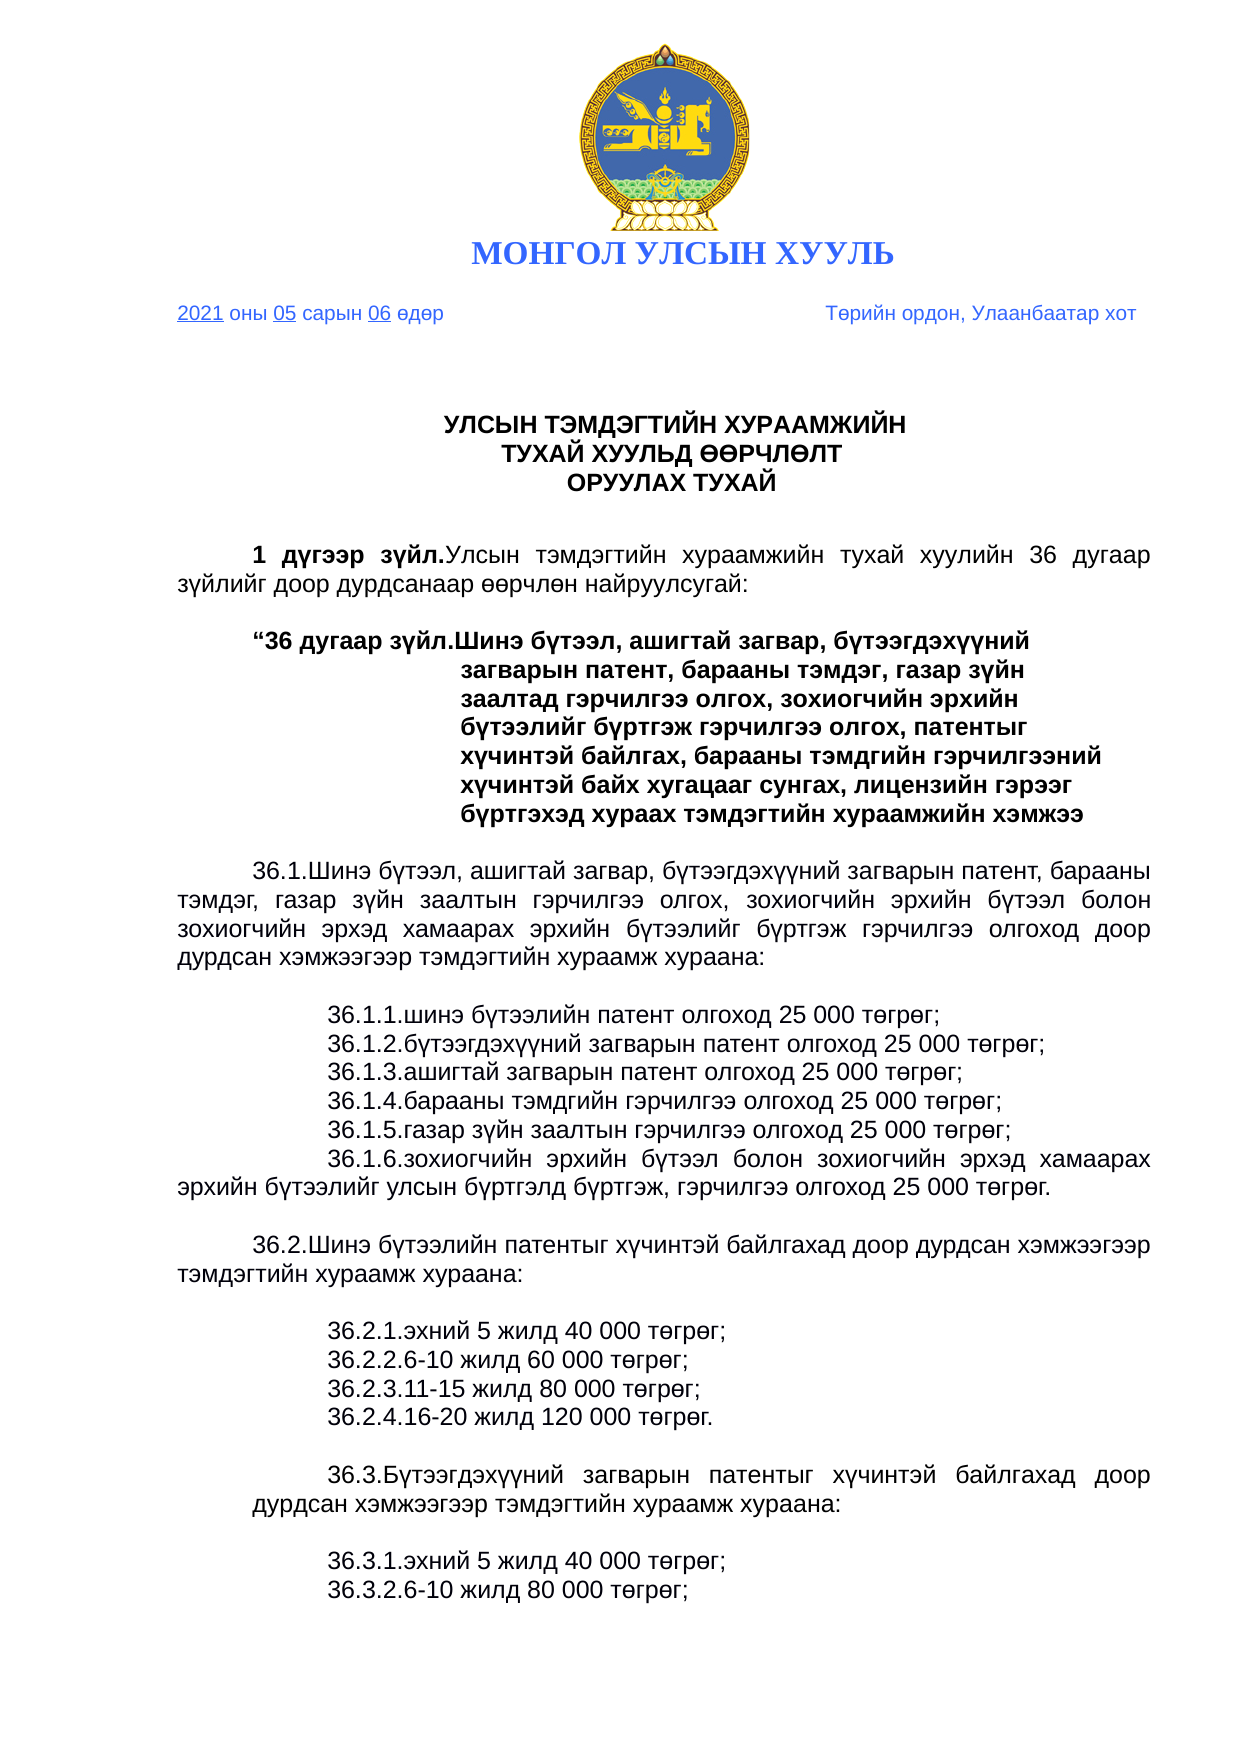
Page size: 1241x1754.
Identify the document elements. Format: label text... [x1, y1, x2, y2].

text 36.3.1.эхний 5 жилд 40 000 төгрөг; [177, 1546, 1151, 1575]
text 36.1.1.шинэ бүтээлийн патент олгоход 25 000 төгрөг; [177, 1000, 1151, 1029]
text бүртгэхэд хураах тэмдэгтийн хураамжийн хэмжээ [252, 799, 1151, 827]
text 36.3.2.6-10 жилд 80 000 төгрөг; [177, 1575, 1151, 1604]
text УЛСЫН ТЭМДЭГТИЙН ХУРААМЖИЙН [192, 411, 1151, 439]
text 36.1.2.бүтээгдэхүүний загварын патент олгоход 25 000 төгрөг; [177, 1029, 1151, 1057]
title МОНГОЛ УЛСЫН ХУУЛЬ [177, 233, 1189, 272]
text 36.2.1.эхний 5 жилд 40 000 төгрөг; [177, 1316, 1151, 1345]
text загварын патент, барааны тэмдэг, газар зүйн [252, 655, 1151, 684]
text 36.1.5.газар зүйн заалтын гэрчилгээ олгоход 25 000 төгрөг; [177, 1115, 1151, 1144]
text 36.1.6.зохиогчийн эрхийн бүтээл болон зохиогчийн эрхэд хамаарах эрхийн бүтээлийг улсын бүртгэлд бүртгэж, гэрчилгээ олгоход 25 000 төгрөг. [177, 1144, 1151, 1201]
text 36.3.Бүтээгдэхүүний загварын патентыг хүчинтэй байлгахад доор дурдсан хэмжээгээр тэмдэгтийн хураамж хураана: [252, 1460, 1151, 1517]
text 36.2.3.11-15 жилд 80 000 төгрөг; [177, 1374, 1151, 1402]
picture [579, 43, 750, 231]
text 36.1.3.ашигтай загварын патент олгоход 25 000 төгрөг; [177, 1057, 1151, 1086]
text ТУХАЙ ХУУЛЬД ӨӨРЧЛӨЛТ [192, 439, 1151, 468]
text 36.2.2.6-10 жилд 60 000 төгрөг; [177, 1345, 1151, 1374]
text ОРУУЛАХ ТУХАЙ [192, 468, 1151, 497]
text бүтээлийг бүртгэж гэрчилгээ олгох, патентыг [252, 712, 1151, 741]
text 36.2.4.16-20 жилд 120 000 төгрөг. [177, 1402, 1151, 1431]
text хүчинтэй байлгах, барааны тэмдгийн гэрчилгээний [252, 741, 1151, 770]
text 2021 оны 05 сарын 06 өдөр Төрийн ордон, Улаанбаатар хот [177, 300, 1151, 324]
text 1 дүгээр зүйл.Улсын тэмдэгтийн хураамжийн тухай хуулийн 36 дугаар зүйлийг доор дурдсанаар өөрчлөн найруулсугай: [177, 540, 1151, 597]
text “36 дугаар зүйл.Шинэ бүтээл, ашигтай загвар, бүтээгдэхүүний [252, 626, 1151, 655]
text хүчинтэй байх хугацааг сунгах, лицензийн гэрээг [252, 770, 1151, 799]
text заалтад гэрчилгээ олгох, зохиогчийн эрхийн [252, 684, 1151, 712]
text 36.1.4.барааны тэмдгийн гэрчилгээ олгоход 25 000 төгрөг; [177, 1086, 1151, 1115]
text 36.1.Шинэ бүтээл, ашигтай загвар, бүтээгдэхүүний загварын патент, барааны тэмдэг, газар зүйн заалтын гэрчилгээ олгох, зохиогчийн эрхийн бүтээл болон зохиогчийн эрхэд хамаарах эрхийн бүтээлийг бүртгэж гэрчилгээ олгоход доор дурдсан хэмжээгээр тэмдэгтийн хураамж хураана: [177, 856, 1151, 971]
text 36.2.Шинэ бүтээлийн патентыг хүчинтэй байлгахад доор дурдсан хэмжээгээр тэмдэгтийн хураамж хураана: [177, 1230, 1151, 1287]
